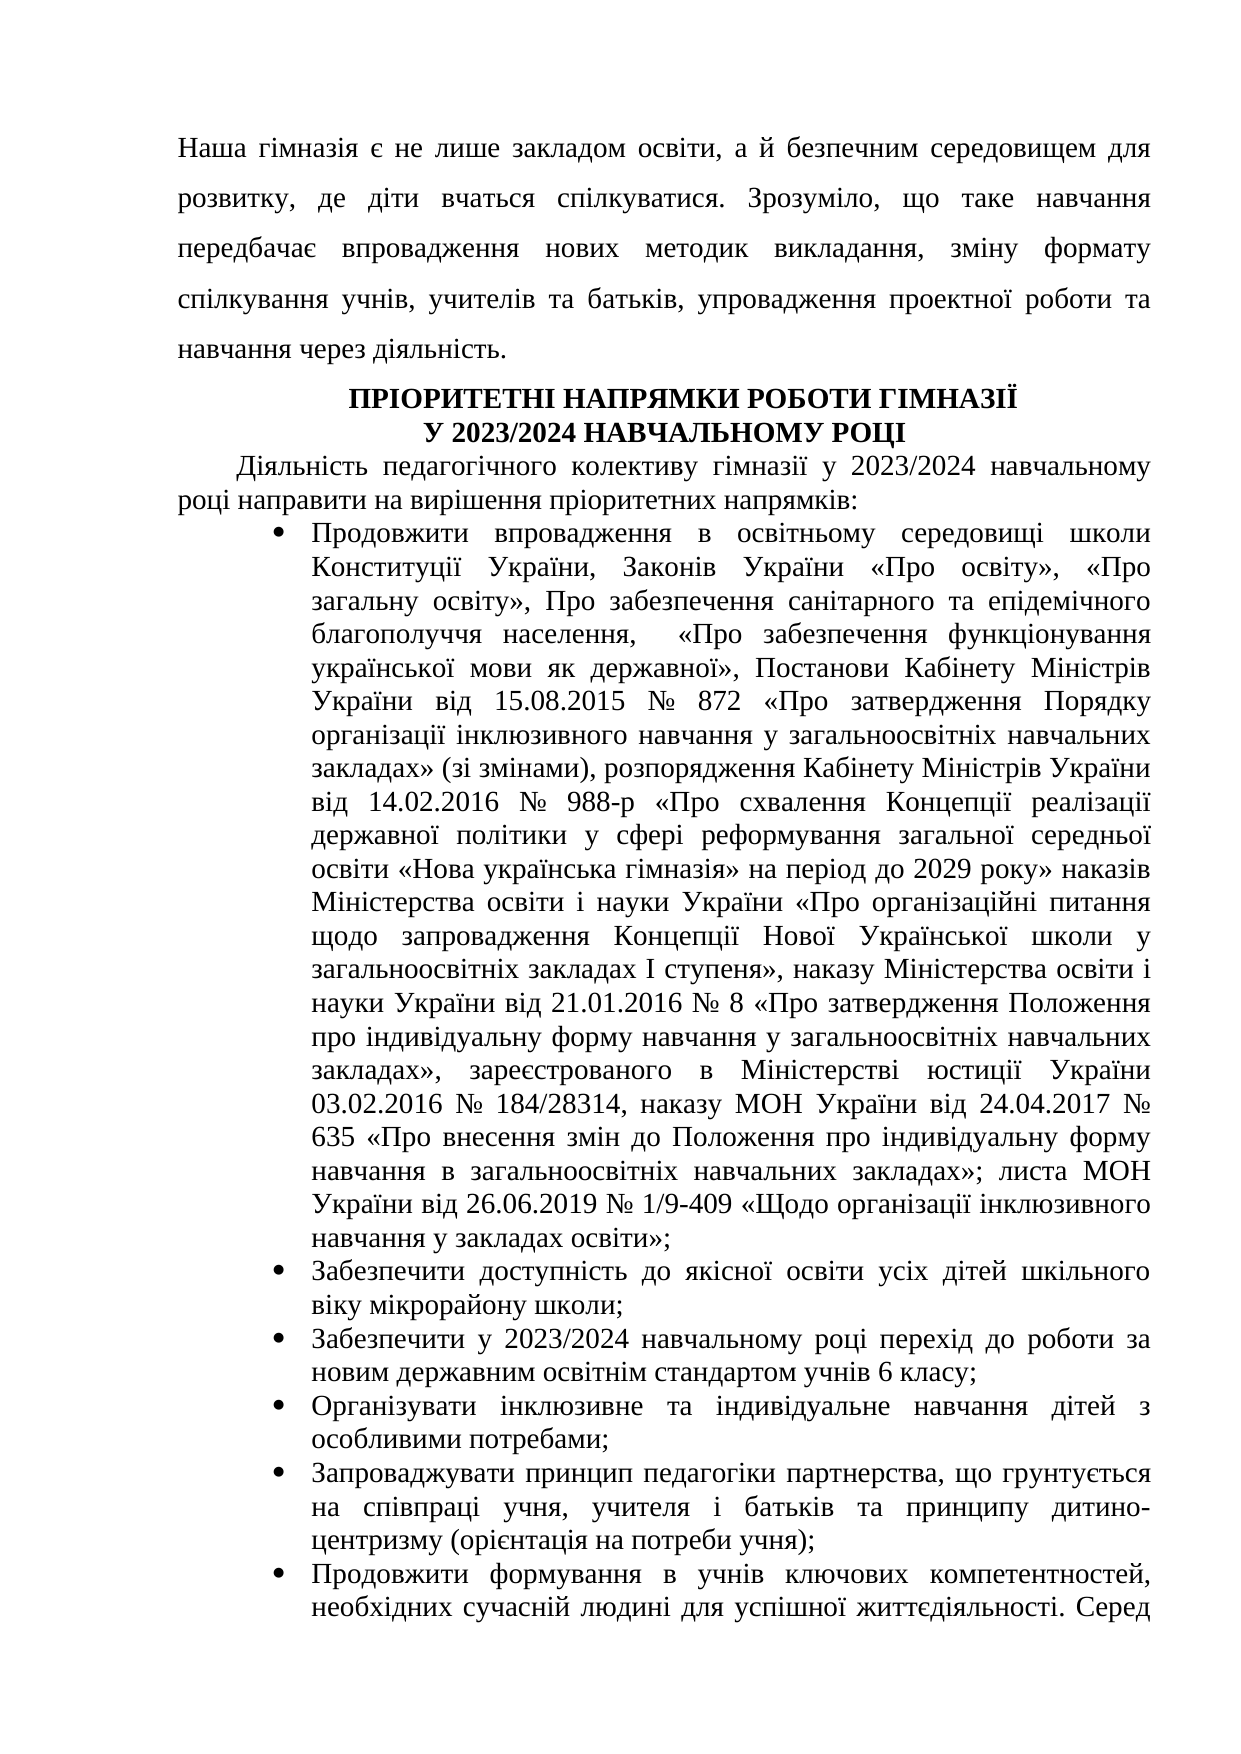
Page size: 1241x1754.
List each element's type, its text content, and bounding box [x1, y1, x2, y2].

text ПРІОРИТЕТНІ НАПРЯМКИ РОБОТИ ГІМНАЗІЇ [177, 381, 1152, 415]
list Організувати інклюзивне та індивідуальне навчання дітей з особливими потребами; [274, 1388, 1152, 1455]
list Продовжити впровадження в освітньому середовищі школи Конституції України, Законів України «Про освіту», «Про загальну освіту», Про забезпечення санітарного та епідемічного благополуччя населення, «Про забезпечення функціонування української мови як державної», Постанови Кабінету Міністрів України від 15.08.2015 № 872 «Про затвердження Порядку організації інклюзивного навчання у загальноосвітніх навчальних закладах» (зі змінами), розпорядження Кабінету Міністрів України від 14.02.2016 № 988-р «Про схвалення Концепції реалізації державної політики у сфері реформування загальної середньої освіти «Нова українська гімназія» на період до 2029 року» наказів Міністерства освіти і науки України «Про організаційні питання щодо запровадження Концепції Нової Української школи у загальноосвітніх закладах І ступеня», наказу Міністерства освіти і науки України від 21.01.2016 № 8 «Про затвердження Положення про індивідуальну форму навчання у загальноосвітніх навчальних закладах», зареєстрованого в Міністерстві юстиції України 03.02.2016 № 184/28314, наказу МОН України від 24.04.2017 № 635 «Про внесення змін до Положення про індивідуальну форму навчання в загальноосвітніх навчальних закладах»; листа МОН України від 26.06.2019 № 1/9-409 «Щодо організації інклюзивного навчання у закладах освіти»; [274, 516, 1152, 1253]
list Забезпечити у 2023/2024 навчальному році перехід до роботи за новим державним освітнім стандартом учнів 6 класу; [274, 1321, 1152, 1388]
text У 2023/2024 НАВЧАЛЬНОМУ РОЦІ [177, 415, 1152, 448]
list Забезпечити доступність до якісної освіти усіх дітей шкільного віку мікрорайону школи; [274, 1253, 1152, 1321]
text Діяльність педагогічного колективу гімназії у 2023/2024 навчальному році направити на вирішення пріоритетних напрямків: [177, 448, 1152, 516]
text Наша гімназія є не лише закладом освіти, а й безпечним середовищем для розвитку, де діти вчаться спілкуватися. Зрозуміло, що таке навчання передбачає впровадження нових методик викладання, зміну формату спілкування учнів, учителів та батьків, упровадження проектної роботи та навчання через діяльність. [177, 130, 1152, 364]
list Запроваджувати принцип педагогіки партнерства, що грунтується на співпраці учня, учителя і батьків та принципу дитино-центризму (орієнтація на потреби учня); [274, 1455, 1152, 1556]
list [274, 1556, 1152, 1623]
